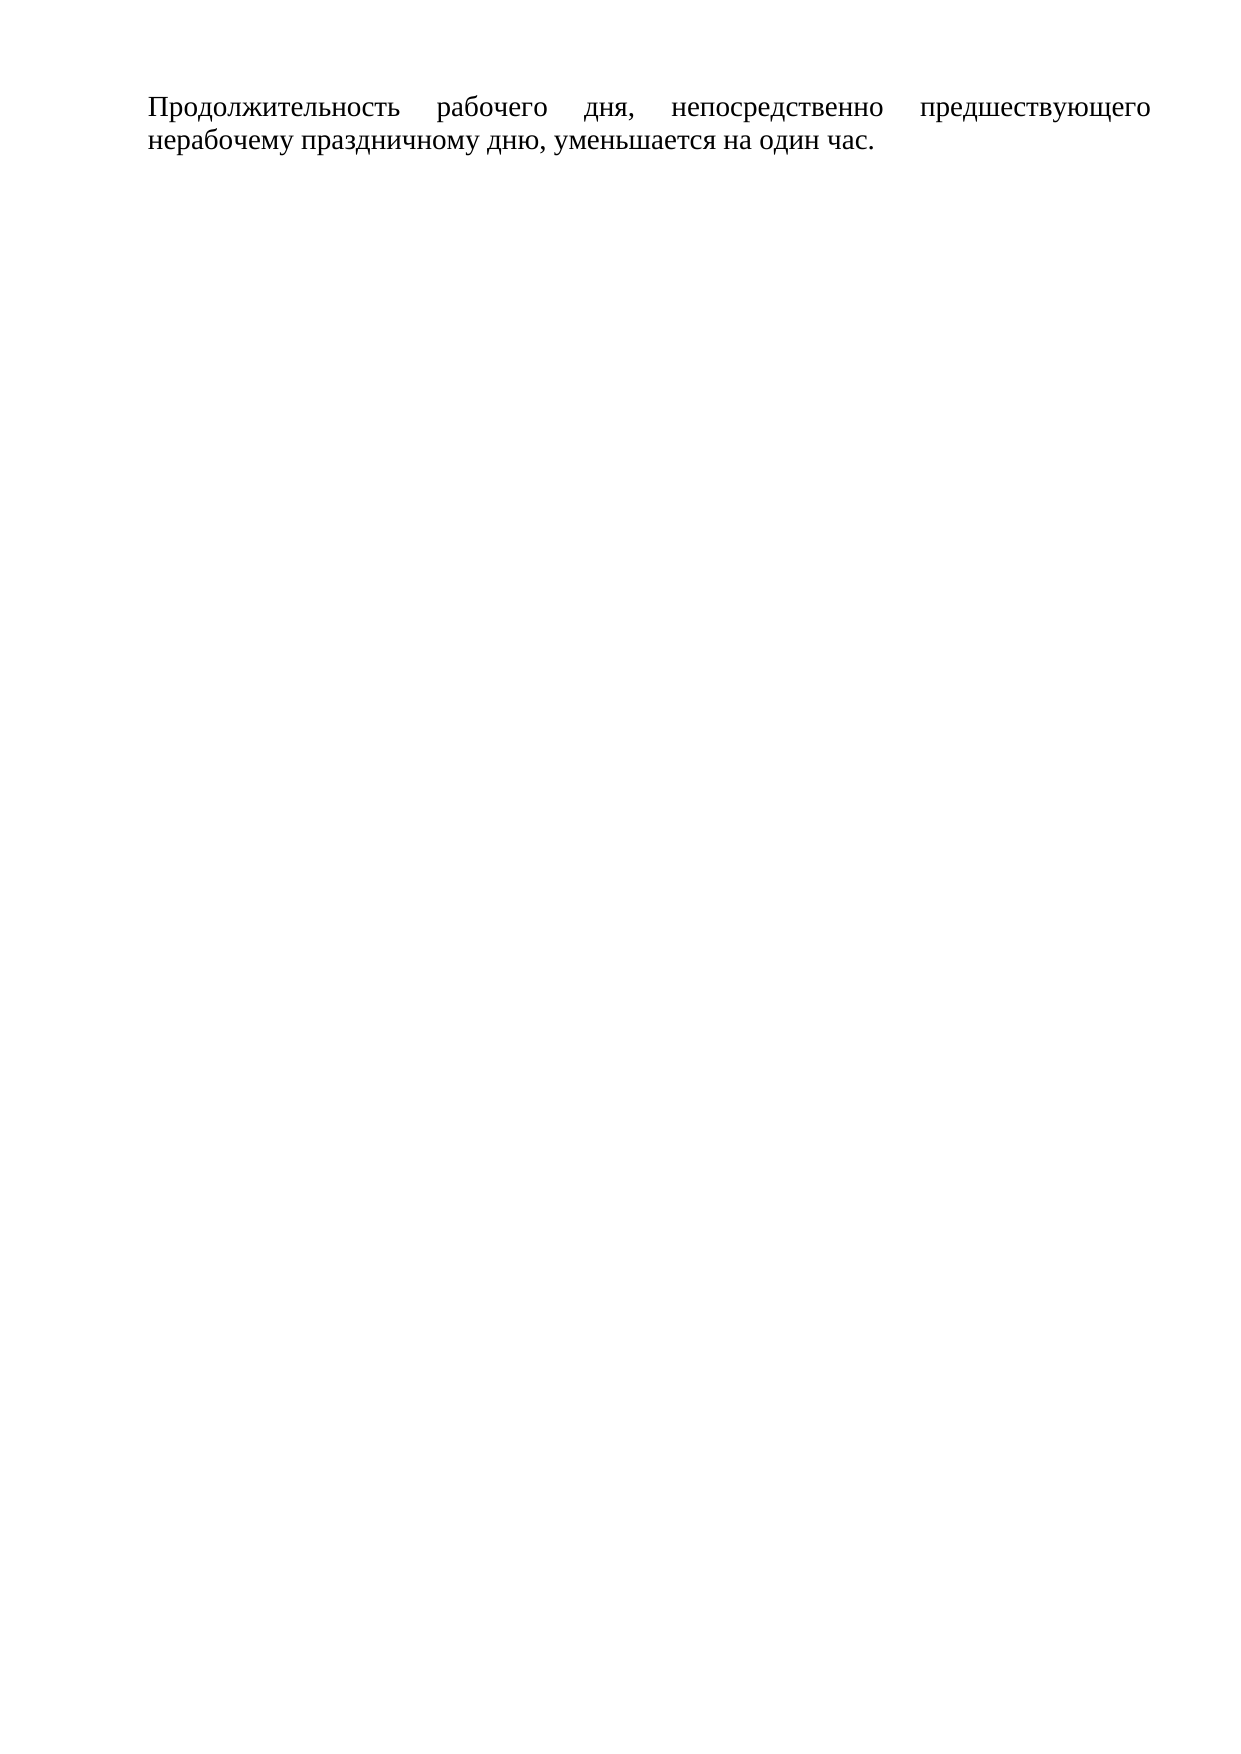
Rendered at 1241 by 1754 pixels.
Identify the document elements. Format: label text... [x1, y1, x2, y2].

text Продолжительность рабочего дня, непосредственно предшествующего нерабочему праздничному дню, уменьшается на один час. [148, 89, 1152, 156]
